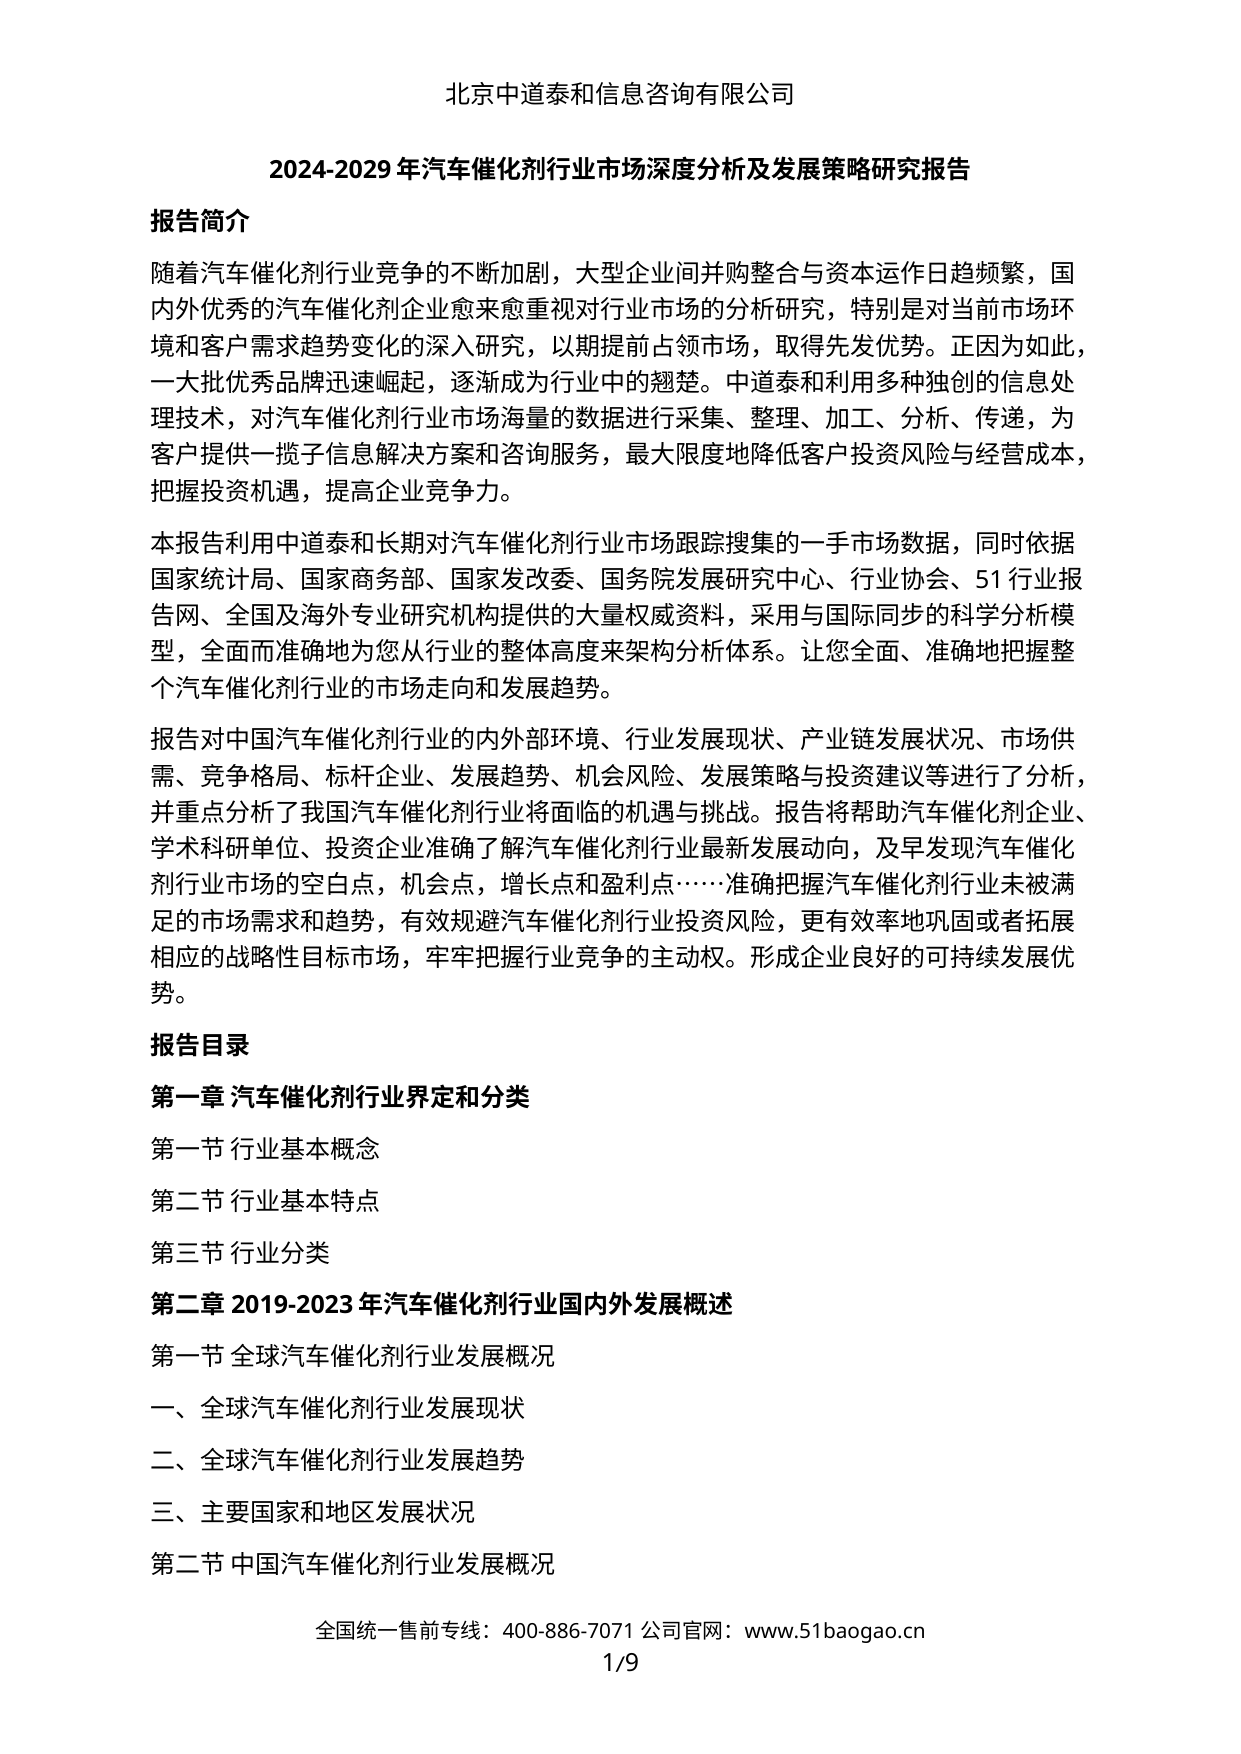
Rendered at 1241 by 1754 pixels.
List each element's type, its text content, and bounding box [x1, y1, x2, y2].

text 第一章 汽车催化剂行业界定和分类 [150, 1077, 1090, 1114]
text 2024-2029年汽车催化剂行业市场深度分析及发展策略研究报告 [150, 150, 1090, 186]
text 报告对中国汽车催化剂行业的内外部环境、行业发展现状、产业链发展状况、市场供需、竞争格局、标杆企业、发展趋势、机会风险、发展策略与投资建议等进行了分析，并重点分析了我国汽车催化剂行业将面临的机遇与挑战。报告将帮助汽车催化剂企业、学术科研单位、投资企业准确了解汽车催化剂行业最新发展动向，及早发现汽车催化剂行业市场的空白点，机会点，增长点和盈利点……准确把握汽车催化剂行业未被满足的市场需求和趋势，有效规避汽车催化剂行业投资风险，更有效率地巩固或者拓展相应的战略性目标市场，牢牢把握行业竞争的主动权。形成企业良好的可持续发展优势。 [150, 720, 1090, 1010]
text 三、主要国家和地区发展状况 [150, 1492, 1090, 1529]
text 一、全球汽车催化剂行业发展现状 [150, 1389, 1090, 1425]
text 第二节 中国汽车催化剂行业发展概况 [150, 1544, 1090, 1581]
text 二、全球汽车催化剂行业发展趋势 [150, 1441, 1090, 1477]
text 报告简介 [150, 202, 1090, 238]
text 第一节 全球汽车催化剂行业发展概况 [150, 1337, 1090, 1373]
text 随着汽车催化剂行业竞争的不断加剧，大型企业间并购整合与资本运作日趋频繁，国内外优秀的汽车催化剂企业愈来愈重视对行业市场的分析研究，特别是对当前市场环境和客户需求趋势变化的深入研究，以期提前占领市场，取得先发优势。正因为如此，一大批优秀品牌迅速崛起，逐渐成为行业中的翘楚。中道泰和利用多种独创的信息处理技术，对汽车催化剂行业市场海量的数据进行采集、整理、加工、分析、传递，为客户提供一揽子信息解决方案和咨询服务，最大限度地降低客户投资风险与经营成本，把握投资机遇，提高企业竞争力。 [150, 254, 1090, 507]
text 第三节 行业分类 [150, 1233, 1090, 1269]
text 第二节 行业基本特点 [150, 1181, 1090, 1217]
text 本报告利用中道泰和长期对汽车催化剂行业市场跟踪搜集的一手市场数据，同时依据国家统计局、国家商务部、国家发改委、国务院发展研究中心、行业协会、51行业报告网、全国及海外专业研究机构提供的大量权威资料，采用与国际同步的科学分析模型，全面而准确地为您从行业的整体高度来架构分析体系。让您全面、准确地把握整个汽车催化剂行业的市场走向和发展趋势。 [150, 523, 1090, 704]
text 报告目录 [150, 1026, 1090, 1062]
text 第一节 行业基本概念 [150, 1129, 1090, 1166]
text 第二章 2019-2023年汽车催化剂行业国内外发展概述 [150, 1285, 1090, 1321]
